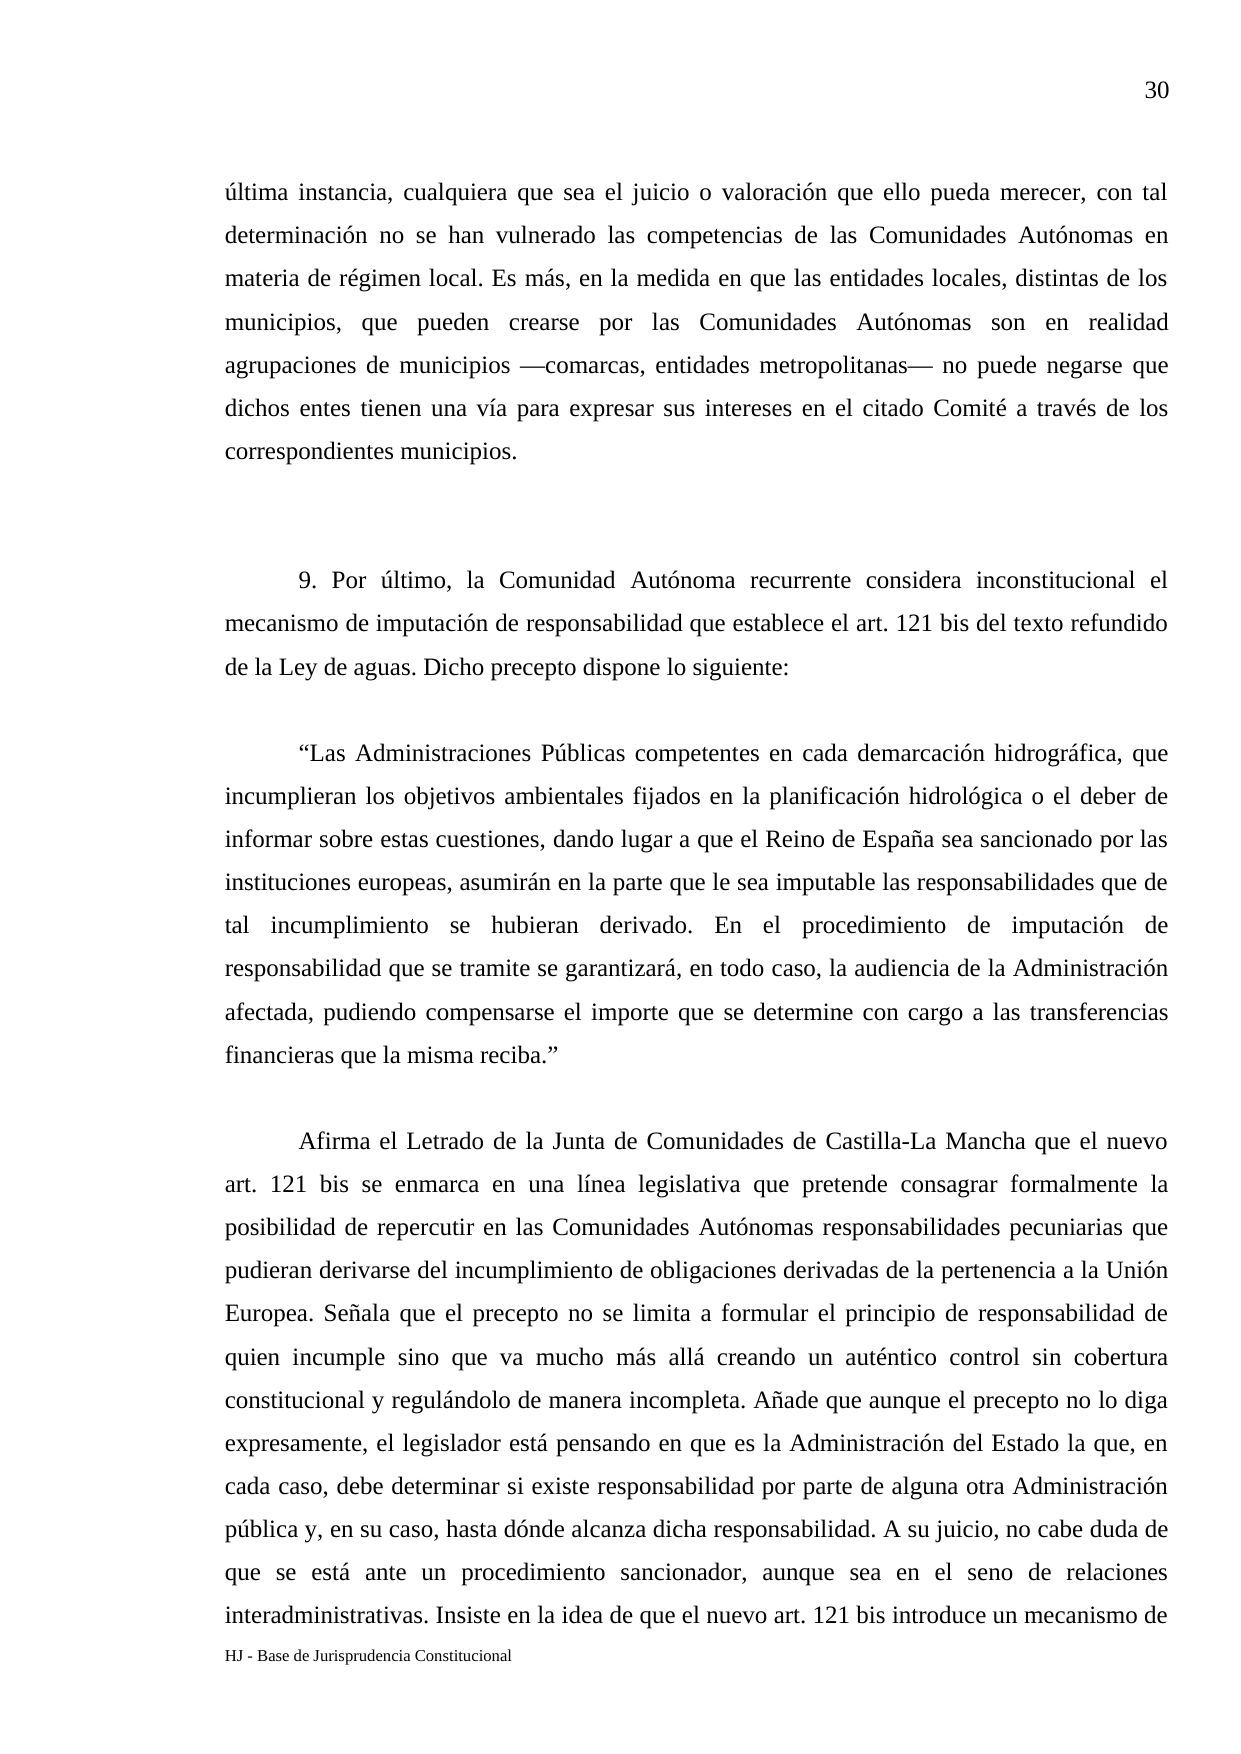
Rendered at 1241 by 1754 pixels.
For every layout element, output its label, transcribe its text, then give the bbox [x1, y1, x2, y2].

text “Las Administraciones Públicas competentes en cada demarcación hidrográfica, que incumplieran los objetivos ambientales fijados en la planificación hidrológica o el deber de informar sobre estas cuestiones, dando lugar a que el Reino de España sea sancionado por las instituciones europeas, asumirán en la parte que le sea imputable las responsabilidades que de tal incumplimiento se hubieran derivado. En el procedimiento de imputación de responsabilidad que se tramite se garantizará, en todo caso, la audiencia de la Administración afectada, pudiendo compensarse el importe que se determine con cargo a las transferencias financieras que la misma reciba.” [224, 738, 1169, 1068]
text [224, 177, 1169, 465]
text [224, 1126, 1169, 1629]
text 9. Por último, la Comunidad Autónoma recurrente considera inconstitucional el mecanismo de imputación de responsabilidad que establece el art. 121 bis del texto refundido de la Ley de aguas. Dicho precepto dispone lo siguiente: [224, 565, 1169, 680]
